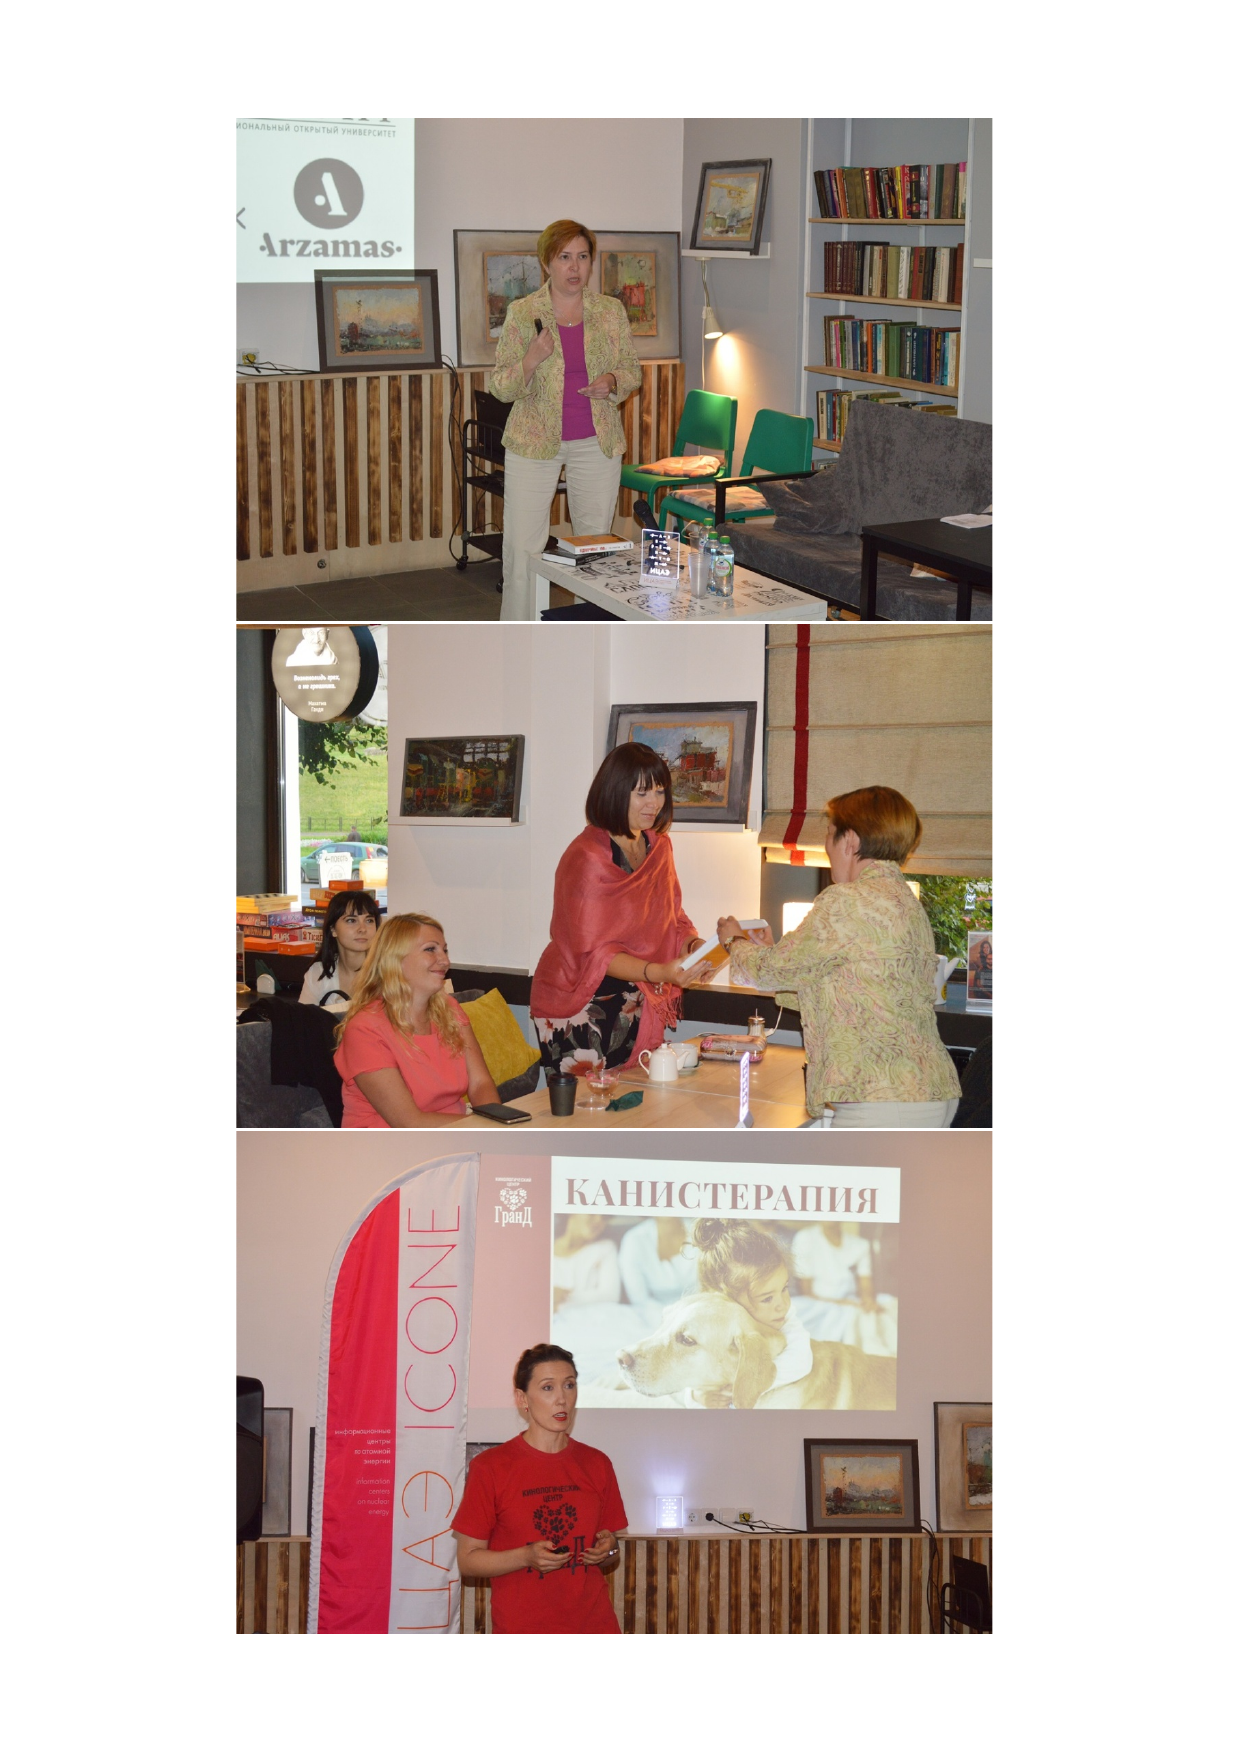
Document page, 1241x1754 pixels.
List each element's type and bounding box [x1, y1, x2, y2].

picture [236, 118, 993, 621]
picture [236, 624, 993, 1128]
picture [236, 1131, 993, 1634]
